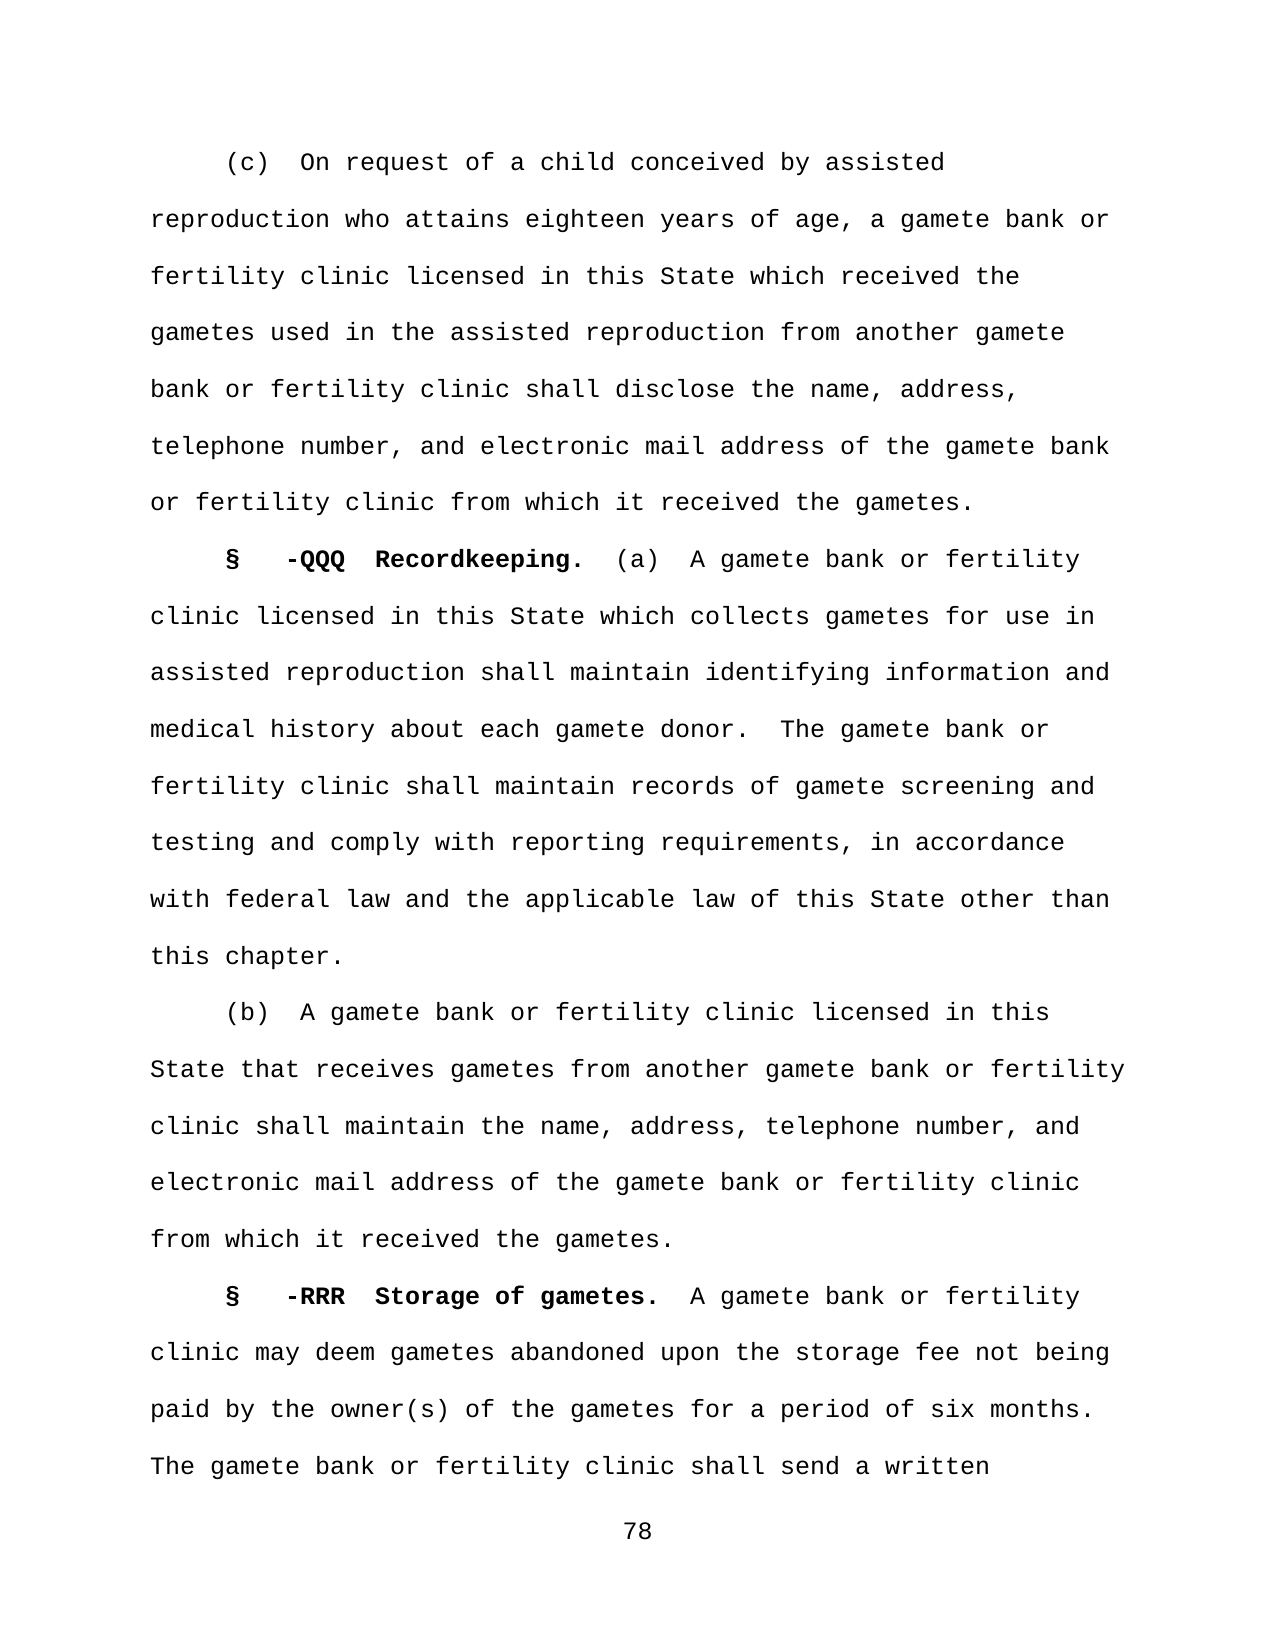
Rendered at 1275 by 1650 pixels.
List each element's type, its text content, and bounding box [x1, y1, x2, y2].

text § -QQQ Recordkeeping. (a) A gamete bank or fertility clinic licensed in this State which collects gametes for use in assisted reproduction shall maintain identifying information and medical history about each gamete donor. The gamete bank or fertility clinic shall maintain records of gamete screening and testing and comply with reporting requirements, in accordance with federal law and the applicable law of this State other than this chapter. [150, 547, 1125, 972]
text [150, 1283, 1125, 1482]
text (c) On request of a child conceived by assisted reproduction who attains eighteen years of age, a gamete bank or fertility clinic licensed in this State which received the gametes used in the assisted reproduction from another gamete bank or fertility clinic shall disclose the name, address, telephone number, and electronic mail address of the gamete bank or fertility clinic from which it received the gametes. [150, 150, 1125, 518]
text (b) A gamete bank or fertility clinic licensed in this State that receives gametes from another gamete bank or fertility clinic shall maintain the name, address, telephone number, and electronic mail address of the gamete bank or fertility clinic from which it received the gametes. [150, 1000, 1125, 1255]
